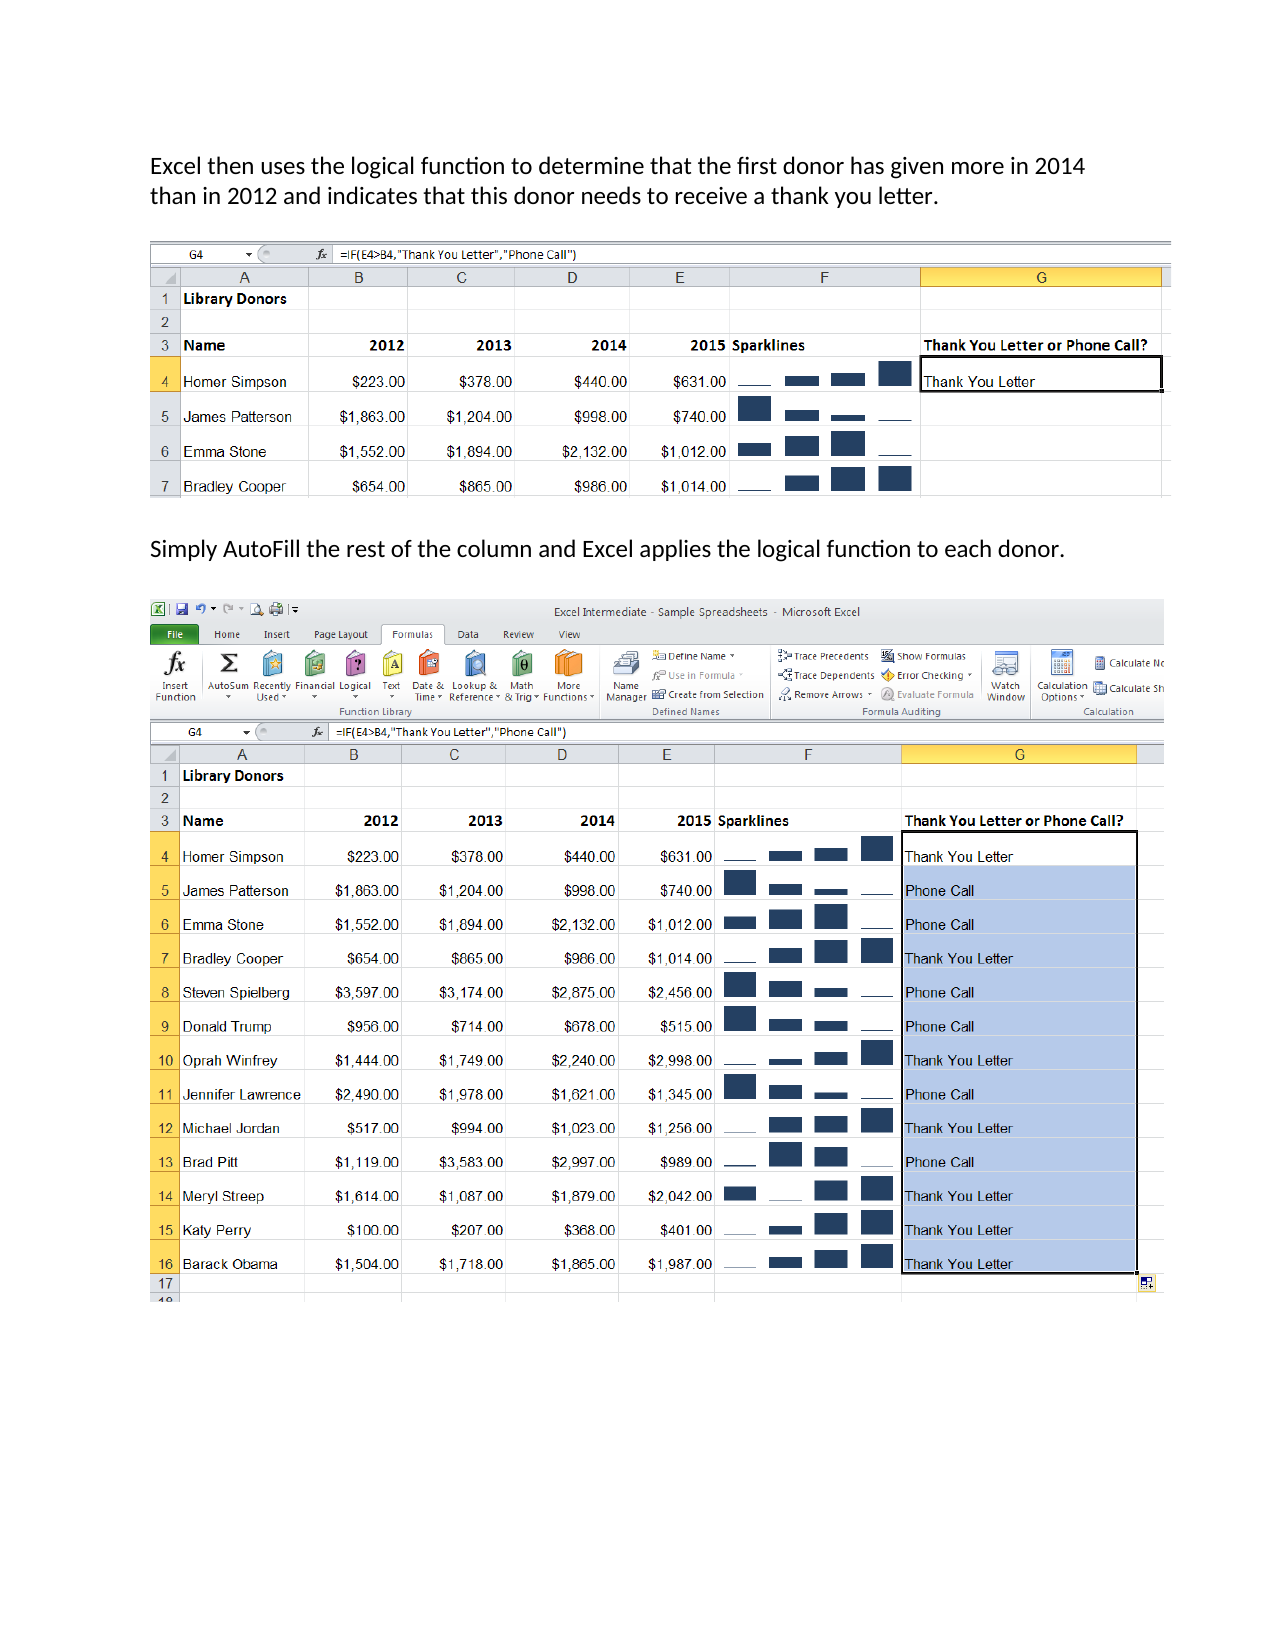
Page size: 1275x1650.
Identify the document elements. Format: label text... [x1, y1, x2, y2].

picture [150, 241, 1172, 498]
text Simply AutoFill the rest of the column and Excel applies the logical function to each donor. [150, 533, 1125, 564]
text Excel then uses the logical function to determine that the first donor has given more in 2014 than in 2012 and indicates that this donor needs to receive a thank you letter. [150, 150, 1125, 211]
picture [150, 599, 1164, 1302]
